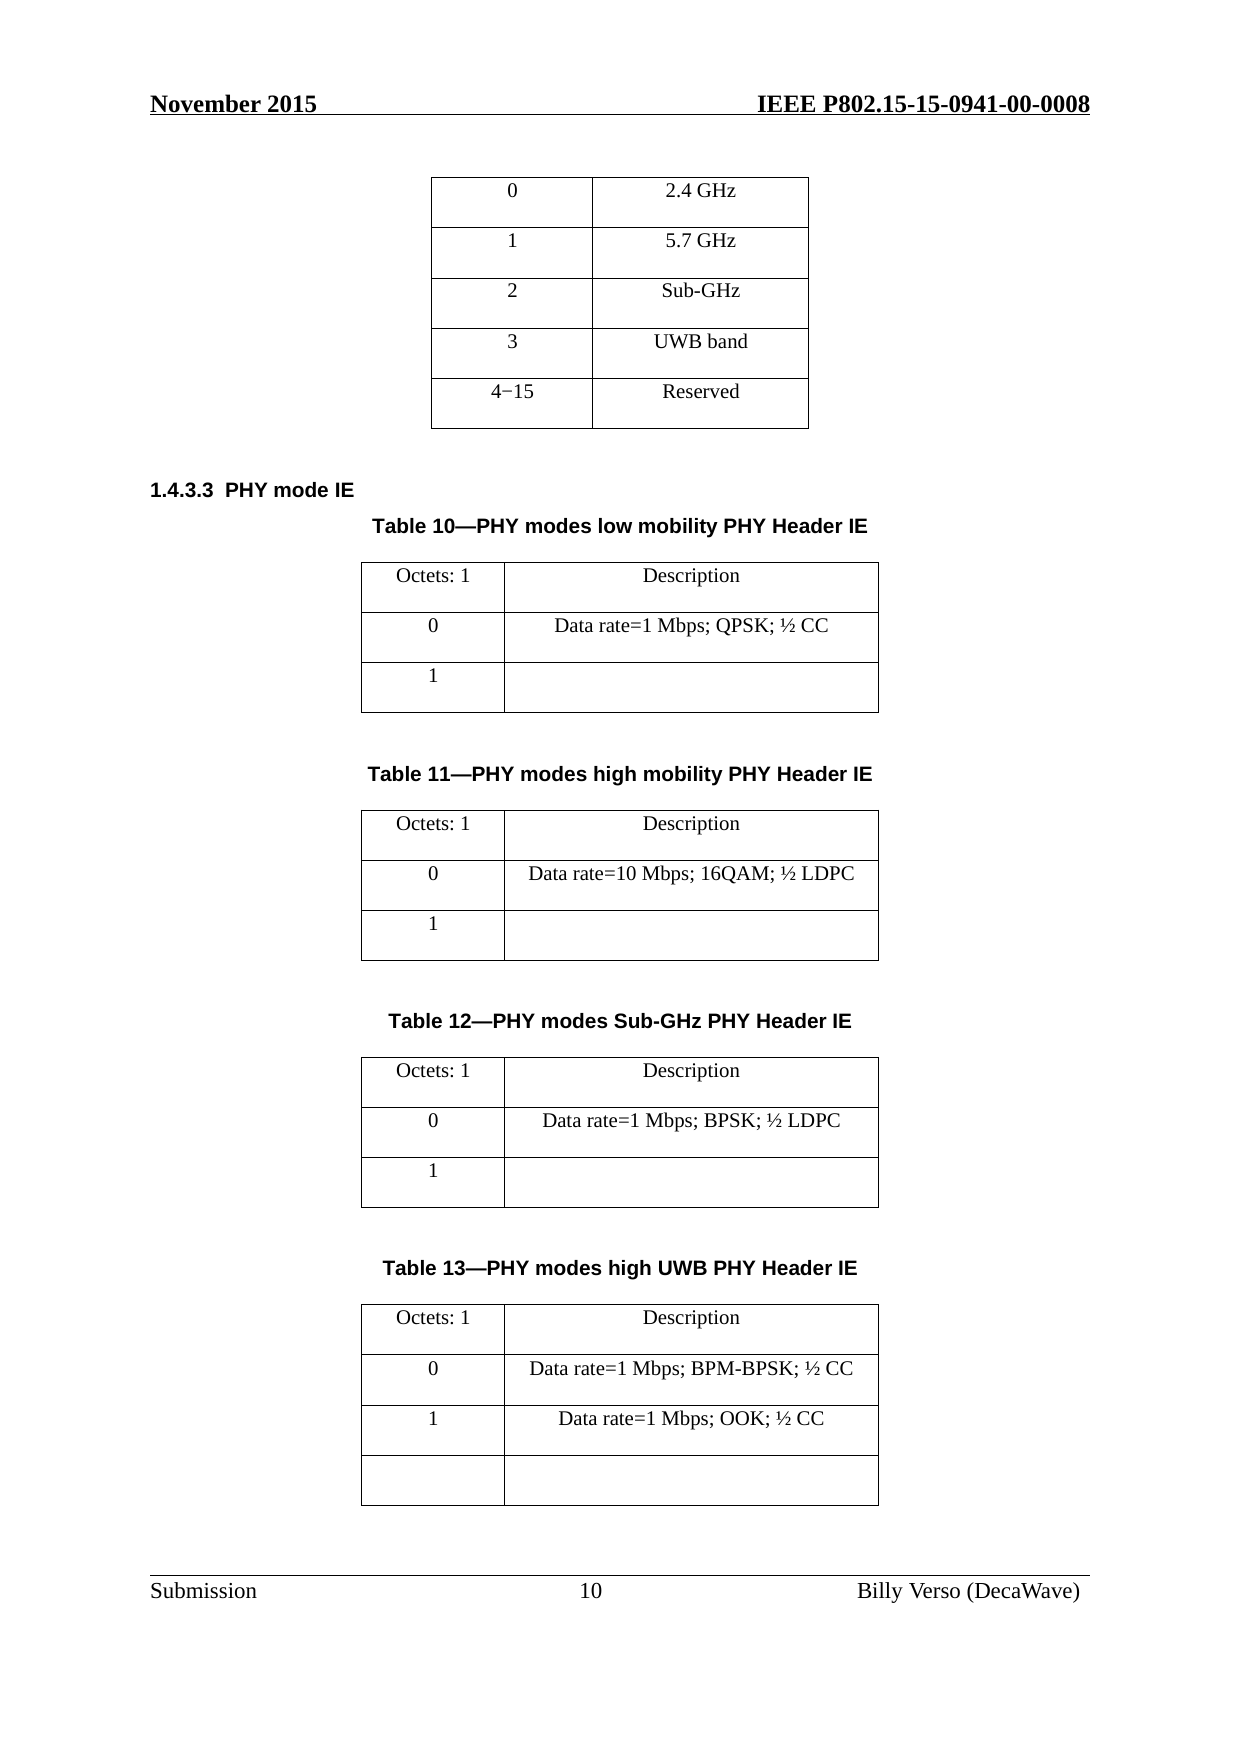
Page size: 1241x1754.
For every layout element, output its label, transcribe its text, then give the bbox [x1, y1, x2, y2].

table_cell Reserved [593, 379, 808, 428]
table_header Description [505, 563, 878, 612]
table_header Octets: 1 [362, 1305, 504, 1354]
table_cell 2 [432, 279, 592, 327]
table_cell UWB band [593, 329, 808, 378]
table_cell [505, 663, 878, 712]
table_header Octets: 1 [362, 1058, 504, 1107]
table_cell 4−15 [432, 379, 592, 428]
table_cell Data rate=1 Mbps; OOK; ½ CC [505, 1406, 878, 1454]
table_cell 1 [362, 663, 504, 712]
table_cell [505, 1456, 878, 1505]
table_cell Data rate=1 Mbps; BPSK; ½ LDPC [505, 1108, 878, 1157]
table_header Description [505, 1058, 878, 1107]
subtitle PHY mode IE [150, 478, 1090, 502]
table_header Description [505, 1305, 878, 1354]
table_cell Data rate=10 Mbps; 16QAM; ½ LDPC [505, 861, 878, 910]
table_cell Data rate=1 Mbps; QPSK; ½ CC [505, 613, 878, 662]
table_cell 5.7 GHz [593, 228, 808, 277]
table_cell 0 [362, 1108, 504, 1157]
table_cell 1 [362, 1406, 504, 1454]
table_cell 1 [362, 1158, 504, 1207]
table_cell Sub-GHz [593, 279, 808, 327]
table_header Octets: 1 [362, 811, 504, 859]
table_cell Data rate=1 Mbps; BPM-BPSK; ½ CC [505, 1355, 878, 1404]
table_cell 0 [362, 861, 504, 910]
table_cell 3 [432, 329, 592, 378]
table_cell 2.4 GHz [593, 178, 808, 227]
table_cell [362, 1456, 504, 1505]
table_cell [505, 1158, 878, 1207]
table_header Octets: 1 [362, 563, 504, 612]
table_cell [505, 911, 878, 960]
table_cell 0 [432, 178, 592, 227]
table_cell 0 [362, 613, 504, 662]
table_header Description [505, 811, 878, 859]
table_cell 1 [362, 911, 504, 960]
table_cell 1 [432, 228, 592, 277]
table_cell 0 [362, 1355, 504, 1404]
